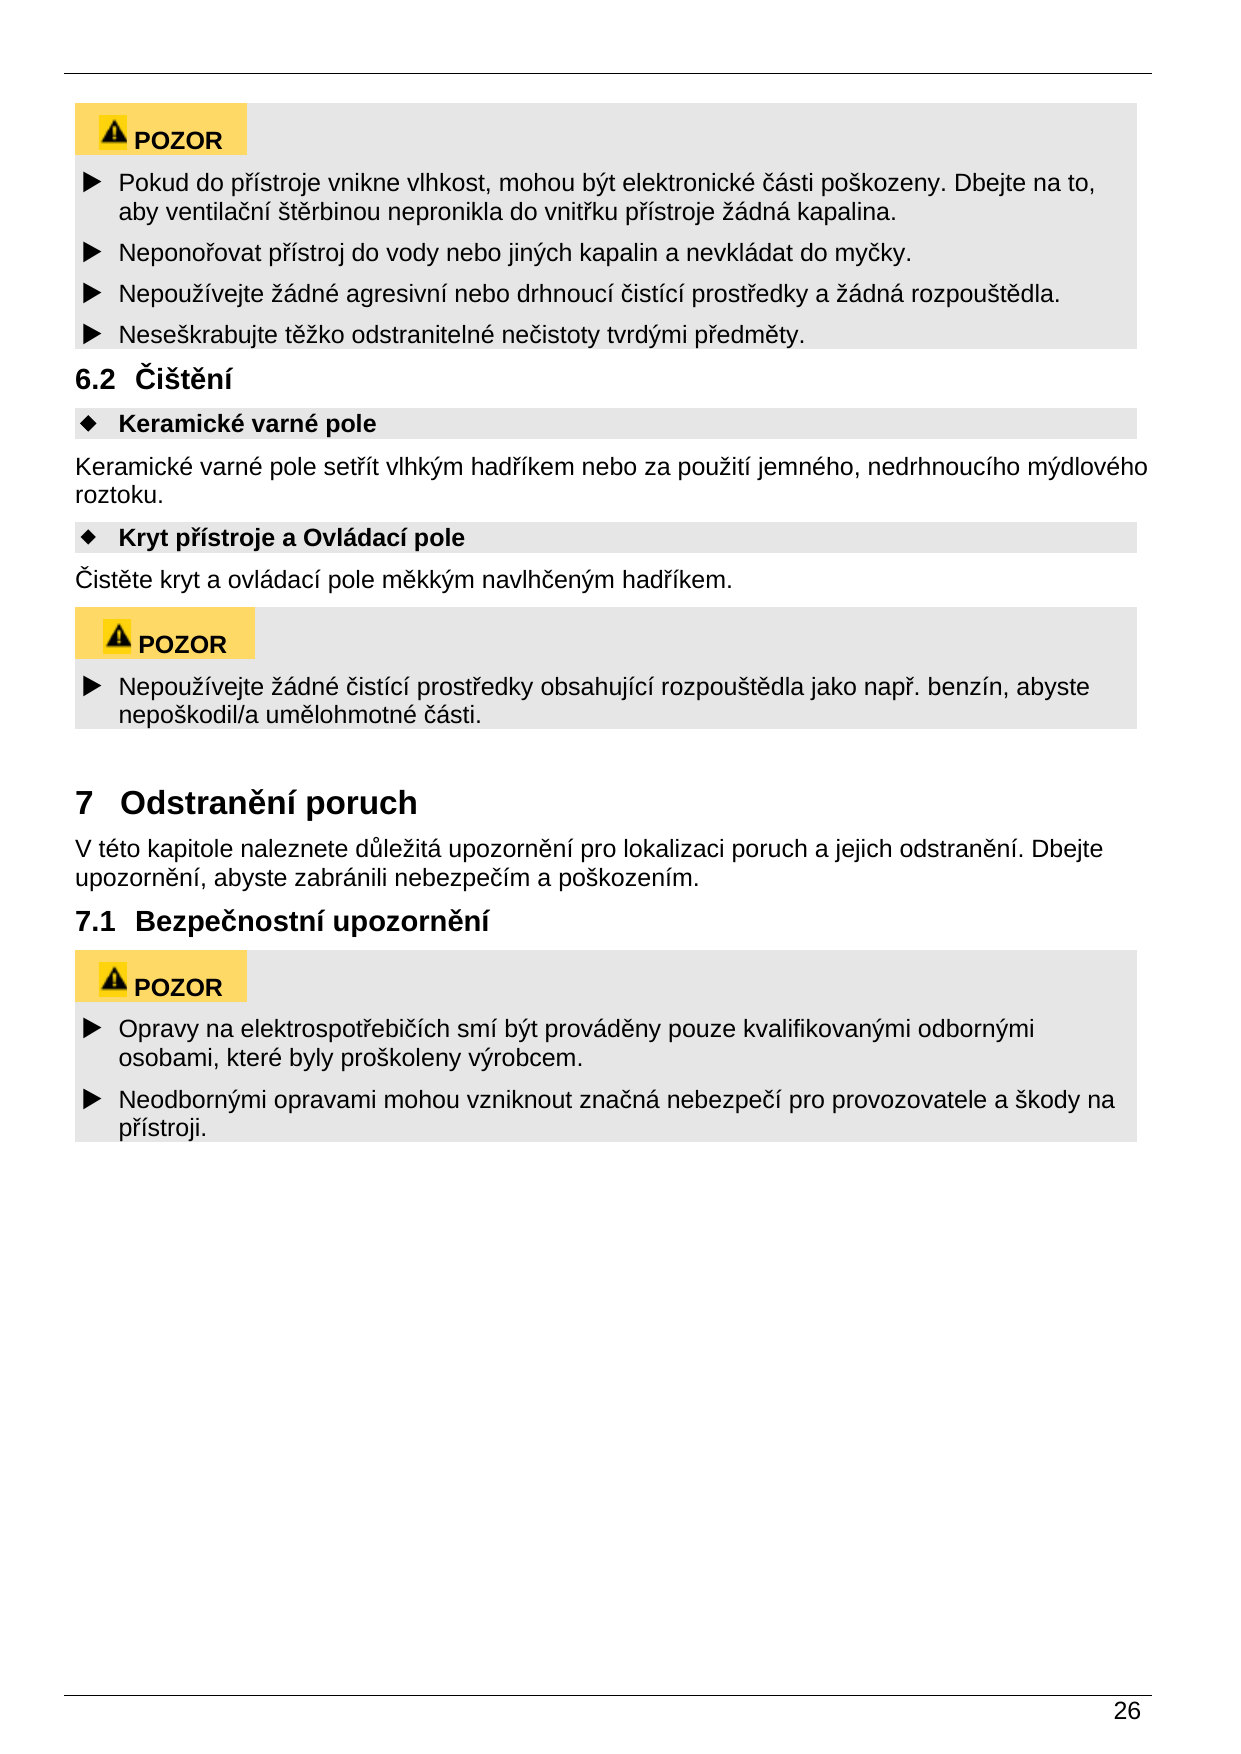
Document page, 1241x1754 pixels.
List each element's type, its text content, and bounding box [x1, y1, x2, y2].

table_header Kryt přístroje a Ovládací pole [75, 522, 1137, 553]
subtitle Bezpečnostní upozornění [75, 904, 1165, 937]
table_header [255, 607, 1137, 659]
table_cell Nepoužívejte žádné čistící prostředky obsahující rozpouštědla jako např. benzín, abyste nepoškodil/a umělohmotné části. [75, 659, 1137, 729]
table_cell Pokud do přístroje vnikne vlhkost, mohou být elektronické části poškozeny. Dbejte na to, aby ventilační štěrbinou nepronikla do vnitřku přístroje žádná kapalina. Neponořovat přístroj do vody nebo jiných kapalin a nevkládat do myčky. Nepoužívejte žádné agresivní nebo drhnoucí čistící prostředky a žádná rozpouštědla. Neseškrabujte těžko odstranitelné nečistoty tvrdými předměty. [75, 155, 1137, 349]
table_header [247, 950, 1137, 1002]
table_header POZOR [75, 607, 255, 659]
table_header Keramické varné pole [75, 408, 1137, 439]
picture [98, 115, 127, 150]
subtitle Odstranění poruch [75, 783, 1165, 821]
text V této kapitole naleznete důležitá upozornění pro lokalizaci poruch a jejich odstranění. Dbejte upozornění, abyste zabránili nebezpečím a poškozením. [75, 834, 1165, 891]
subtitle Čištění [75, 362, 1165, 395]
text Čistěte kryt a ovládací pole měkkým navlhčeným hadříkem. [75, 566, 1165, 594]
picture [98, 962, 127, 997]
table_header POZOR [75, 103, 247, 155]
table_header POZOR [75, 950, 247, 1002]
table_cell Opravy na elektrospotřebičích smí být prováděny pouze kvalifikovanými odbornými osobami, které byly proškoleny výrobcem. Neodbornými opravami mohou vzniknout značná nebezpečí pro provozovatele a škody na přístroji. [75, 1002, 1137, 1142]
table_header [247, 103, 1137, 155]
picture [103, 619, 132, 654]
text Keramické varné pole setřít vlhkým hadříkem nebo za použití jemného, nedrhnoucího mýdlového roztoku. [75, 452, 1165, 509]
